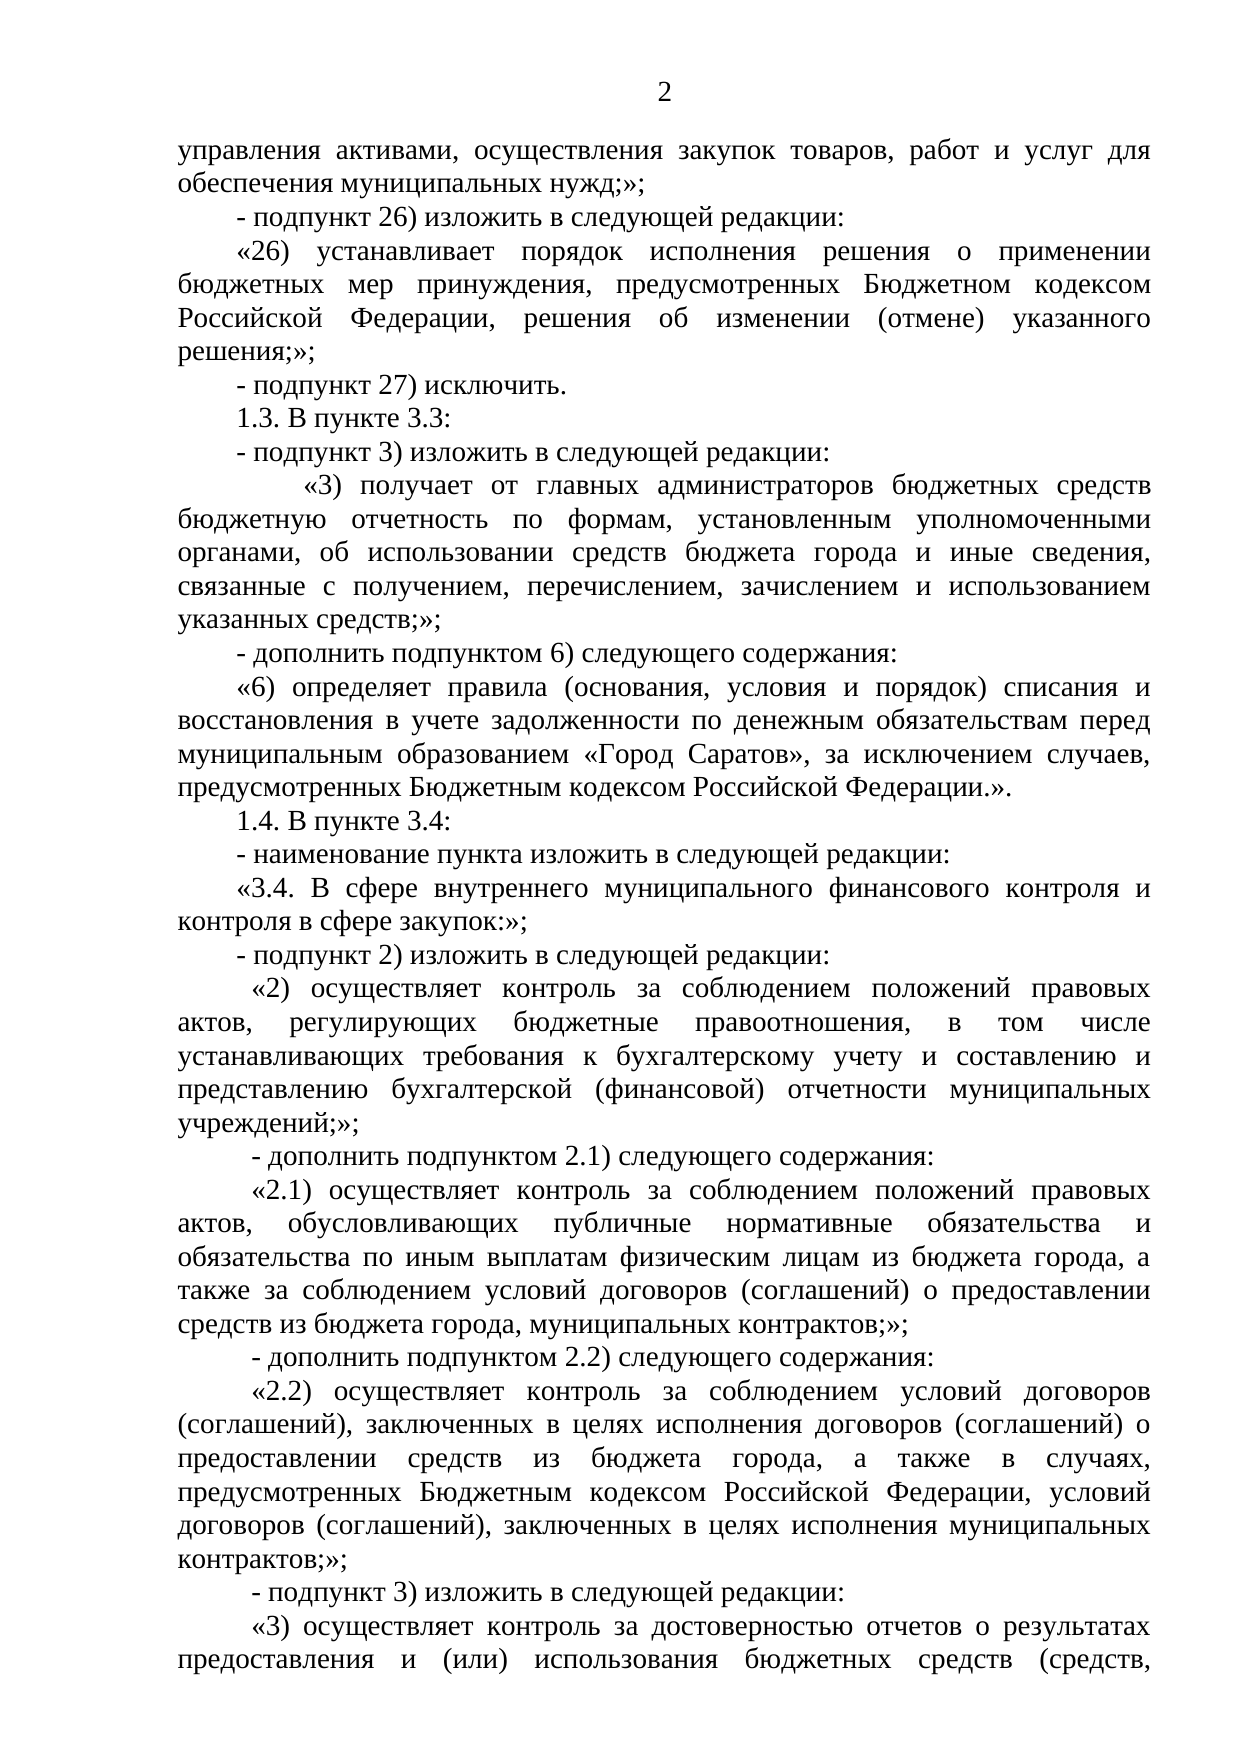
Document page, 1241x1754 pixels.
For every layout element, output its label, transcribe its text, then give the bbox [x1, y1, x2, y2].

text 1.3. В пункте 3.3: [177, 400, 1152, 434]
text - дополнить подпунктом 2.1) следующего содержания: [177, 1138, 1152, 1172]
text «3.4. В сфере внутреннего муниципального финансового контроля и контроля в сфере закупок:»; [177, 870, 1152, 937]
text - подпункт 2) изложить в следующей редакции: [177, 937, 1152, 971]
text - подпункт 27) исключить. [177, 367, 1152, 400]
text - дополнить подпунктом 6) следующего содержания: [177, 635, 1152, 669]
text «2) осуществляет контроль за соблюдением положений правовых актов, регулирующих бюджетные правоотношения, в том числе устанавливающих требования к бухгалтерскому учету и составлению и представлению бухгалтерской (финансовой) отчетности муниципальных учреждений;»; [177, 971, 1152, 1138]
text «2.2) осуществляет контроль за соблюдением условий договоров (соглашений), заключенных в целях исполнения договоров (соглашений) о предоставлении средств из бюджета города, а также в случаях, предусмотренных Бюджетным кодексом Российской Федерации, условий договоров (соглашений), заключенных в целях исполнения муниципальных контрактов;»; [177, 1373, 1152, 1574]
text «26) устанавливает порядок исполнения решения о применении бюджетных мер принуждения, предусмотренных Бюджетном кодексом Российской Федерации, решения об изменении (отмене) указанного решения;»; [177, 233, 1152, 367]
text - подпункт 3) изложить в следующей редакции: [177, 1574, 1152, 1608]
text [177, 1608, 1152, 1675]
text - подпункт 26) изложить в следующей редакции: [177, 199, 1152, 233]
text «3) получает от главных администраторов бюджетных средств бюджетную отчетность по формам, установленным уполномоченными органами, об использовании средств бюджета города и иные сведения, связанные с получением, перечислением, зачислением и использованием указанных средств;»; [177, 467, 1152, 635]
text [177, 132, 1152, 199]
text «6) определяет правила (основания, условия и порядок) списания и восстановления в учете задолженности по денежным обязательствам перед муниципальным образованием «Город Саратов», за исключением случаев, предусмотренных Бюджетным кодексом Российской Федерации.». [177, 669, 1152, 803]
text - наименование пункта изложить в следующей редакции: [177, 836, 1152, 870]
text - подпункт 3) изложить в следующей редакции: [177, 434, 1152, 467]
text «2.1) осуществляет контроль за соблюдением положений правовых актов, обусловливающих публичные нормативные обязательства и обязательства по иным выплатам физическим лицам из бюджета города, а также за соблюдением условий договоров (соглашений) о предоставлении средств из бюджета города, муниципальных контрактов;»; [177, 1172, 1152, 1339]
text 1.4. В пункте 3.4: [177, 803, 1152, 836]
text - дополнить подпунктом 2.2) следующего содержания: [177, 1339, 1152, 1373]
